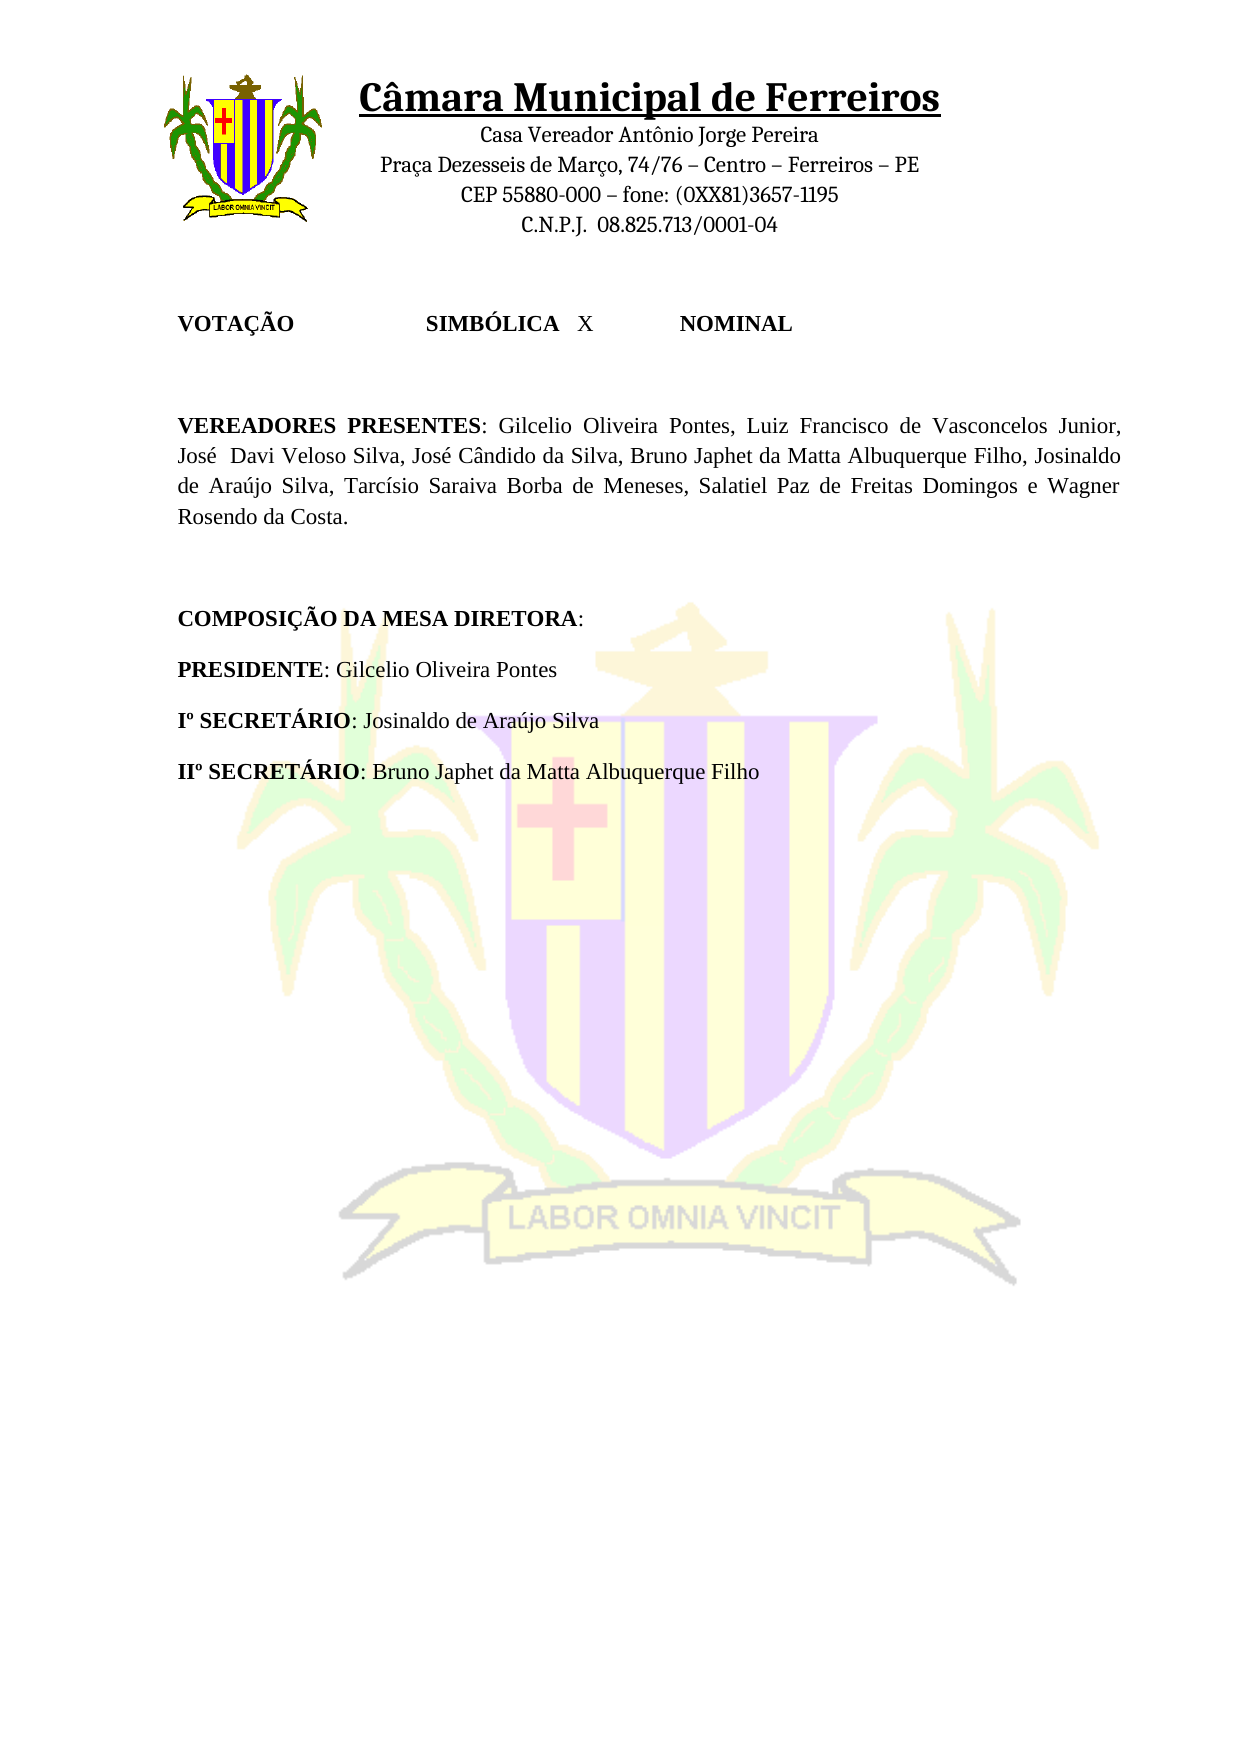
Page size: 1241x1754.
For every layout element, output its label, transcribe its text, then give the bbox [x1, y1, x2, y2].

picture [161, 73, 323, 224]
text VOTAÇÃO SIMBÓLICA X NOMINAL [177, 310, 1122, 336]
text COMPOSIÇÃO DA MESA DIRETORA: [177, 605, 1122, 631]
text IIº SECRETÁRIO: Bruno Japhet da Matta Albuquerque Filho [177, 758, 1122, 784]
text PRESIDENTE: Gilcelio Oliveira Pontes [177, 656, 1122, 682]
text Iº SECRETÁRIO: Josinaldo de Araújo Silva [177, 707, 1122, 733]
text VEREADORES PRESENTES: Gilcelio Oliveira Pontes, Luiz Francisco de Vasconcelos Junior, José Davi Veloso Silva, José Cândido da Silva, Bruno Japhet da Matta Albuquerque Filho, Josinaldo de Araújo Silva, Tarcísio Saraiva Borba de Meneses, Salatiel Paz de Freitas Domingos e Wagner Rosendo da Costa. [177, 412, 1122, 529]
